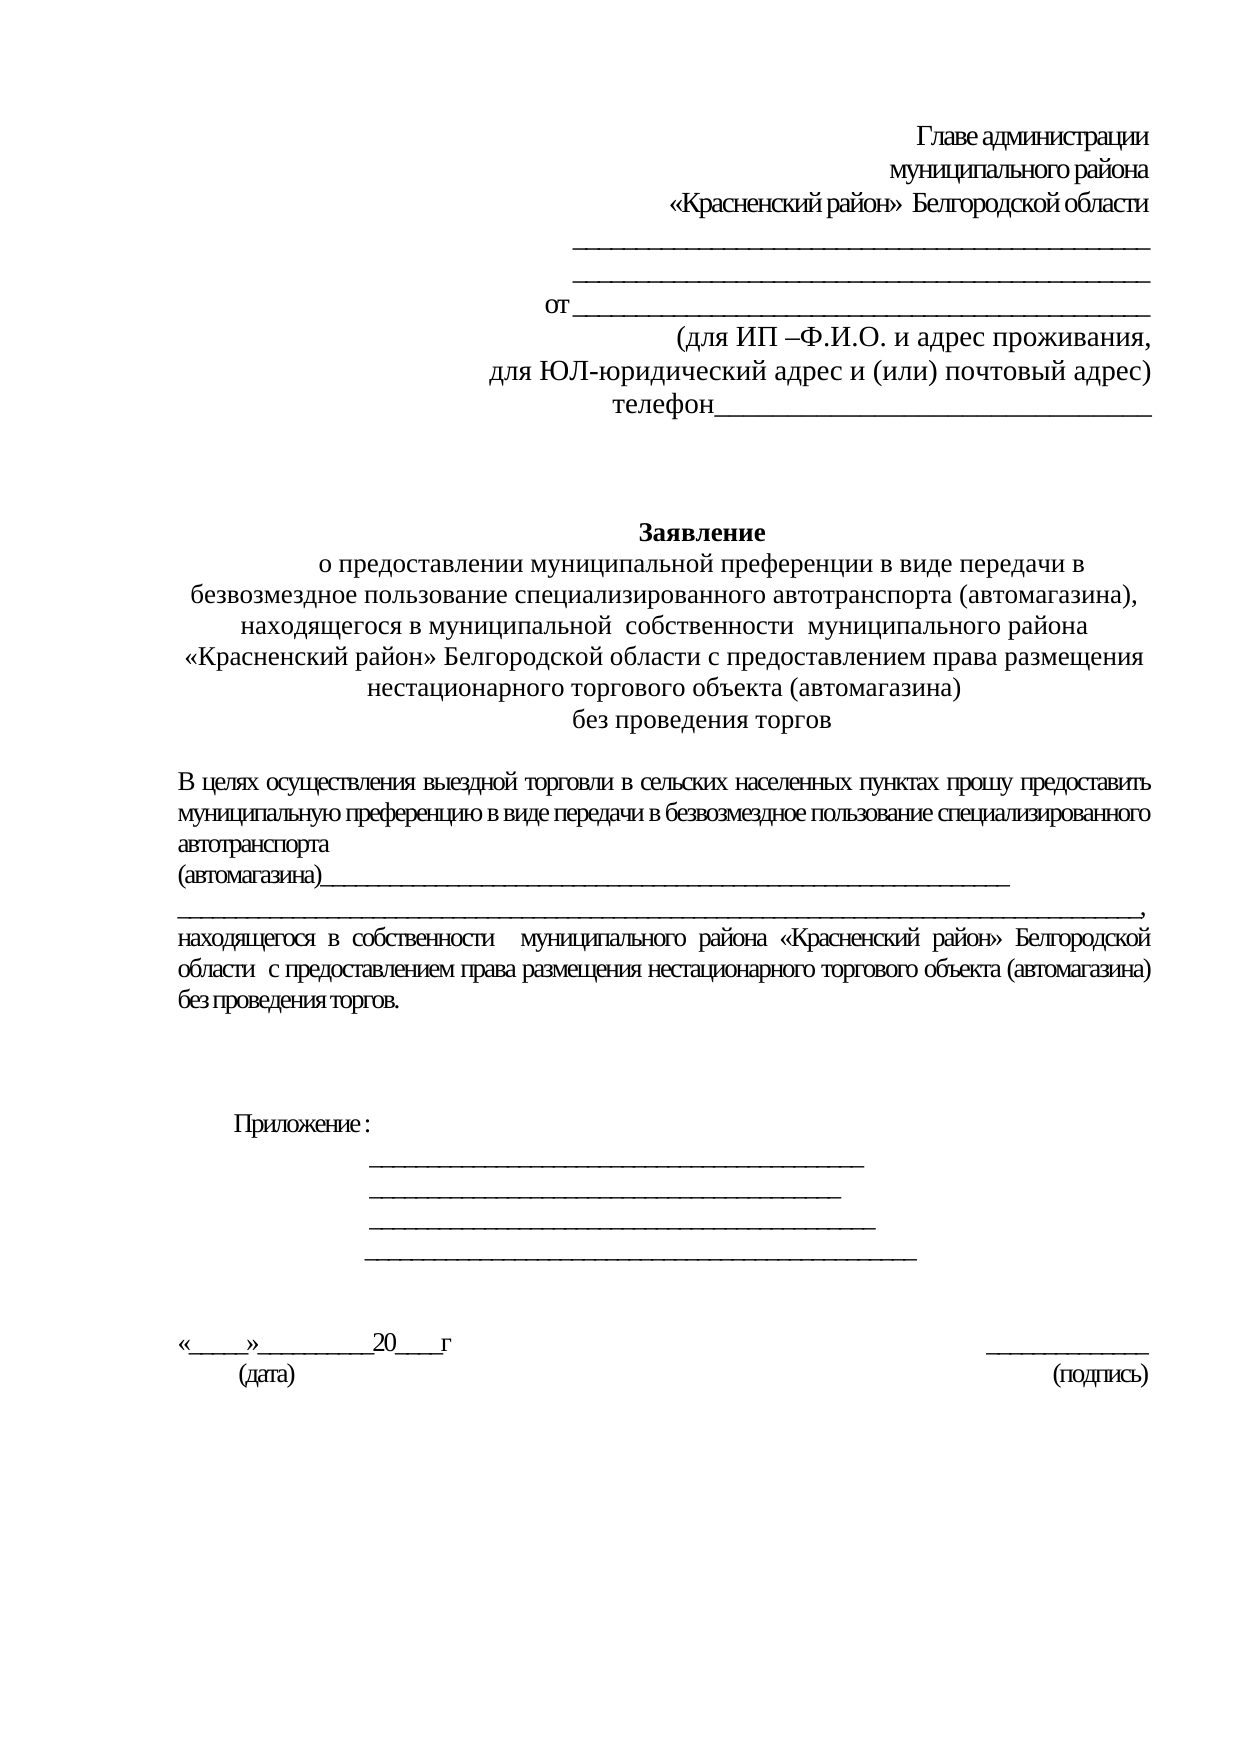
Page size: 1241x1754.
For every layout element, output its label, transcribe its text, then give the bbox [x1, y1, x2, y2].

text ________________________________________________ [177, 1232, 1152, 1263]
text ___________________________________________ [177, 1139, 1152, 1170]
text «_____»__________20____г ______________ [177, 1326, 1152, 1357]
text без проведения торгов [177, 703, 1152, 734]
text Заявление [177, 516, 1152, 547]
text Главе администрации [177, 118, 1152, 152]
text ____________________________________________________________________________________, находящегося в собственности муниципального района «Красненский район» Белгородской области с предоставлением права размещения нестационарного торгового объекта (автомагазина) без проведения торгов. [177, 889, 1152, 1014]
text _________________________________________ [177, 1170, 1152, 1201]
text ____________________________________________ [177, 1201, 1152, 1232]
text В целях осуществления выездной торговли в сельских населенных пунктах прошу предоставить муниципальную преференцию в виде передачи в безвозмездное пользование специализированного автотранспорта (автомагазина)____________________________________________________________ [177, 765, 1152, 889]
text «Красненский район» Белгородской области [177, 185, 1152, 219]
text о предоставлении муниципальной преференции в виде передачи в безвозмездное пользование специализированного автотранспорта (автомагазина), находящегося в муниципальной собственности муниципального района «Красненский район» Белгородской области с предоставлением права размещения нестационарного торгового объекта (автомагазина) [177, 547, 1152, 703]
text муниципального района [177, 152, 1152, 185]
text (дата) (подпись) [177, 1357, 1152, 1388]
text ______________________________________________ [177, 219, 1152, 252]
text (для ИП –Ф.И.О. и адрес проживания, [177, 319, 1152, 353]
text для ЮЛ-юридический адрес и (или) почтовый адрес) телефон______________________________ [177, 353, 1152, 420]
text от ______________________________________________ [177, 286, 1152, 319]
text ______________________________________________ [177, 252, 1152, 286]
text Приложение : [177, 1108, 1152, 1139]
